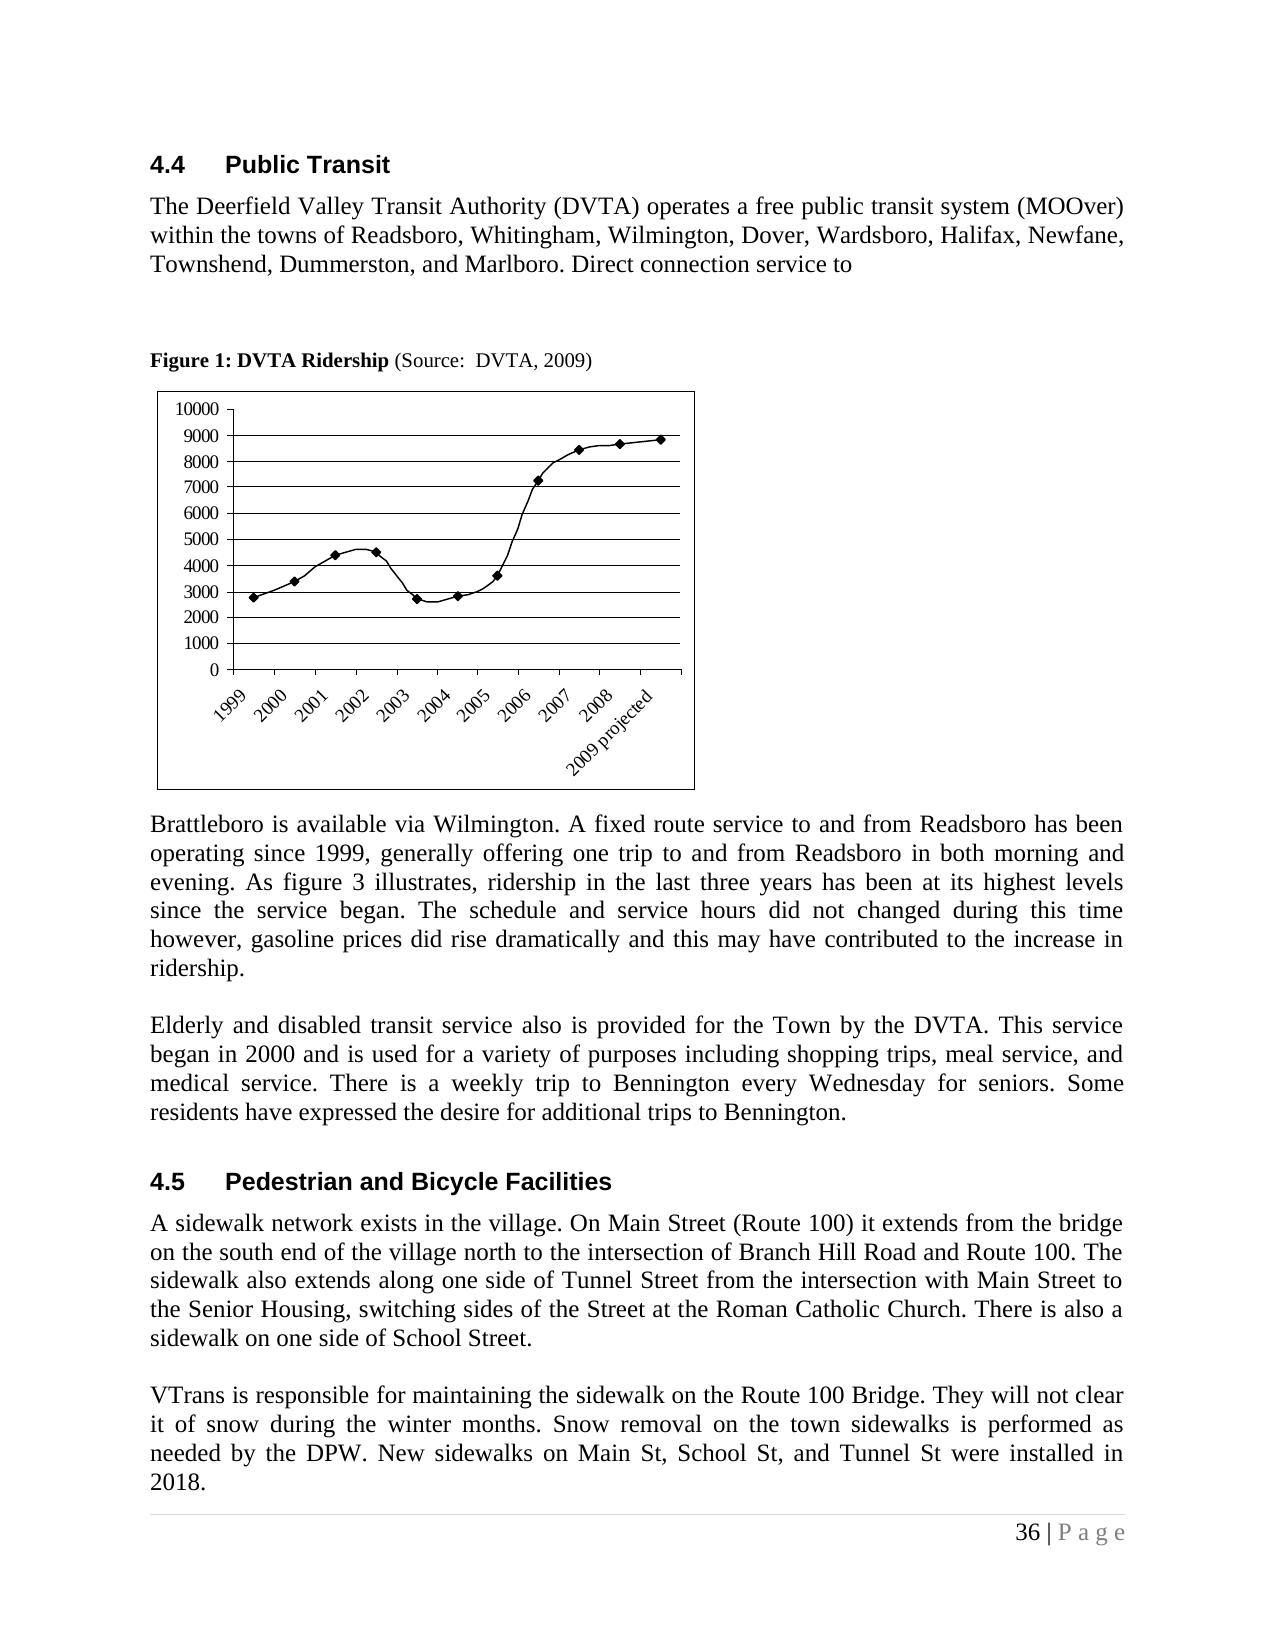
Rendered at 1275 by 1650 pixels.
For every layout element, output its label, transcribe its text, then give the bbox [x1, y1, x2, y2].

text The Deerfield Valley Transit Authority (DVTA) operates a free public transit system (MOOver) within the towns of Readsboro, Whitingham, Wilmington, Dover, Wardsboro, Halifax, Newfane, Townshend, Dummerston, and Marlboro. Direct connection service to [150, 191, 1125, 277]
text Figure 1: DVTA Ridership (Source: DVTA, 2009) [150, 347, 1125, 372]
text Brattleboro is available via Wilmington. A fixed route service to and from Readsboro has been operating since 1999, generally offering one trip to and from Readsboro in both morning and evening. As figure 3 illustrates, ridership in the last three years has been at its highest levels since the service began. The schedule and service hours did not changed during this time however, gasoline prices did rise dramatically and this may have contributed to the increase in ridership. [150, 384, 1125, 982]
subtitle 4.5 Pedestrian and Bicycle Facilities [150, 1167, 1125, 1195]
text Elderly and disabled transit service also is provided for the Town by the DVTA. This service began in 2000 and is used for a variety of purposes including shopping trips, meal service, and medical service. There is a weekly trip to Bennington every Wednesday for seniors. Some residents have expressed the desire for additional trips to Bennington. [150, 1010, 1125, 1125]
subtitle 4.4 Public Transit [150, 150, 1125, 179]
list VTrans is responsible for maintaining the sidewalk on the Route 100 Bridge. They will not clear it of snow during the winter months. Snow removal on the town sidewalks is performed as needed by the DPW. New sidewalks on Main St, School St, and Tunnel St were installed in 2018. [150, 1380, 1125, 1495]
text A sidewalk network exists in the village. On Main Street (Route 100) it extends from the bridge on the south end of the village north to the intersection of Branch Hill Road and Route 100. The sidewalk also extends along one side of Tunnel Street from the intersection with Main Street to the Senior Housing, switching sides of the Street at the Roman Catholic Church. There is also a sidewalk on one side of School Street. [150, 1208, 1125, 1352]
